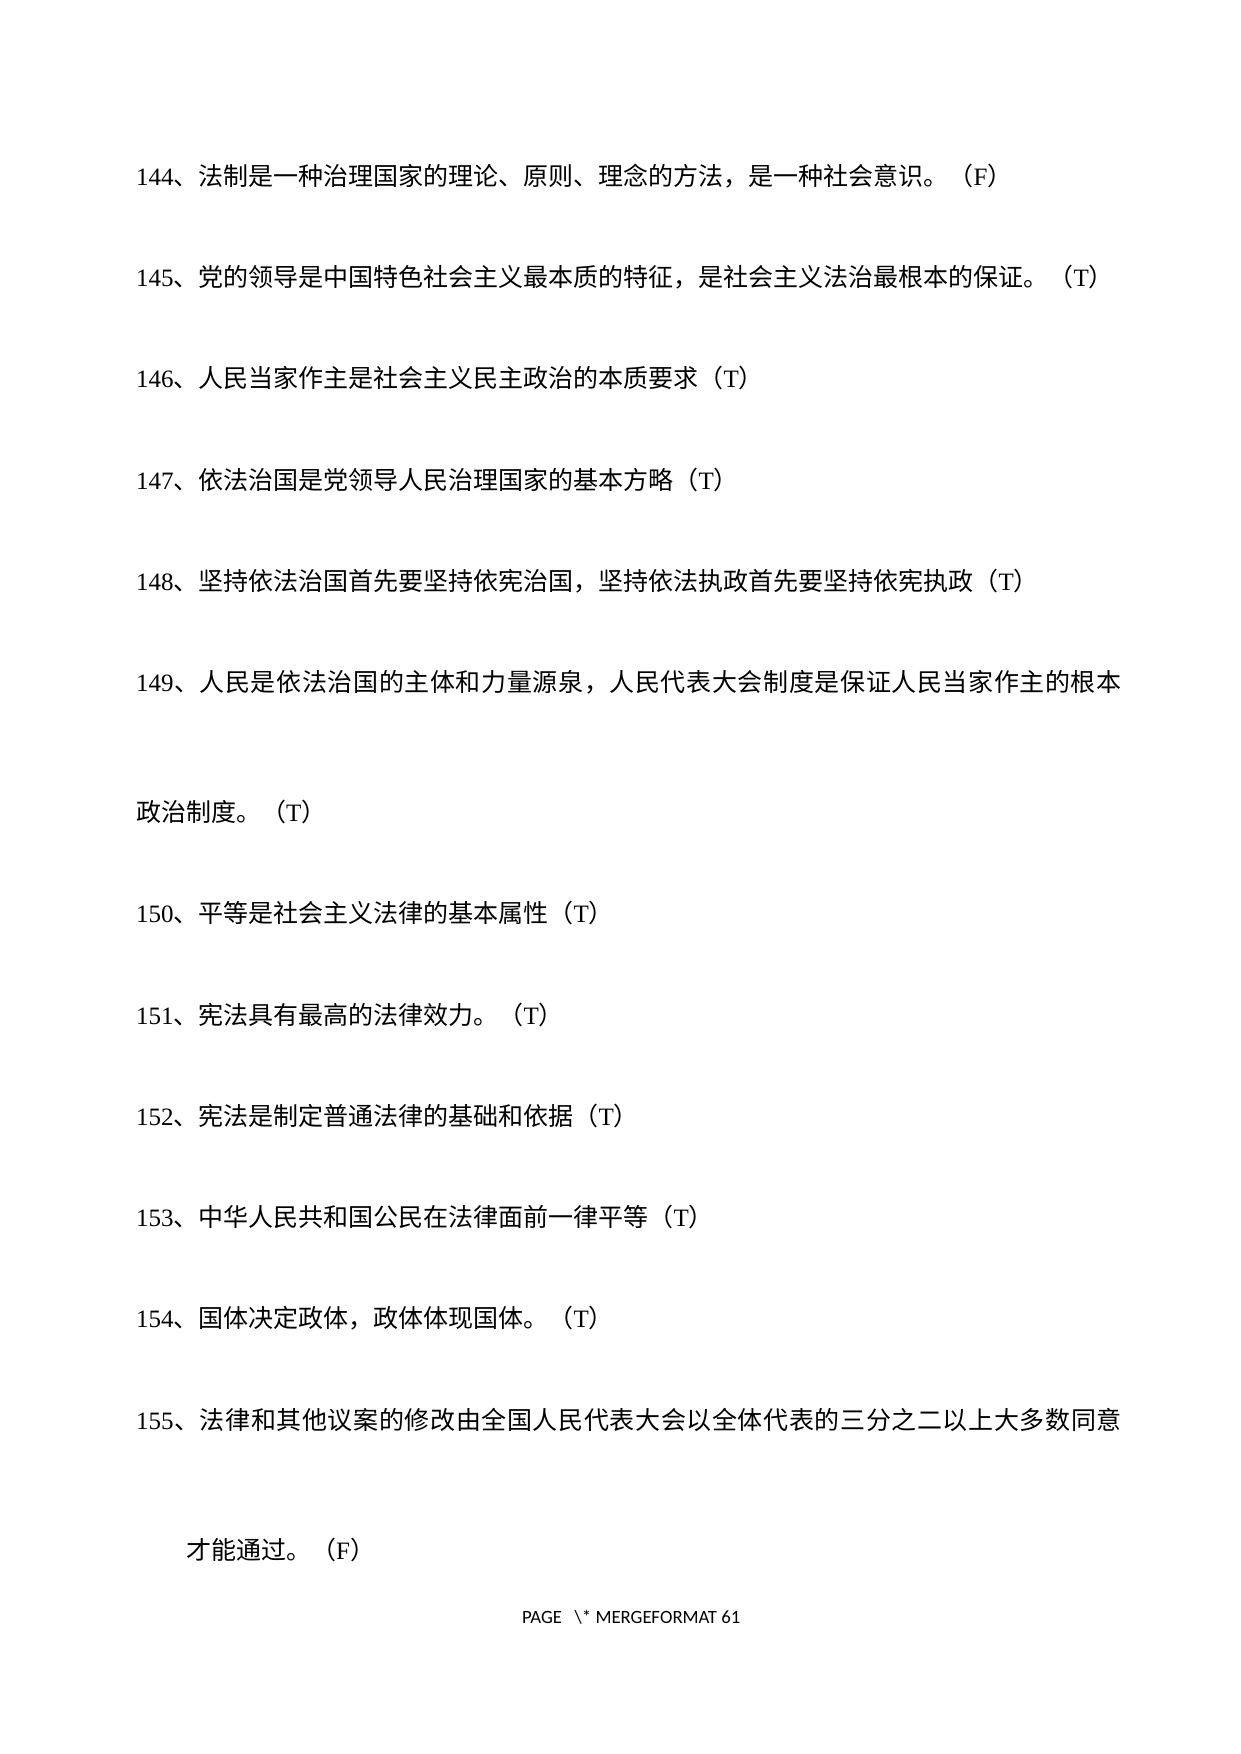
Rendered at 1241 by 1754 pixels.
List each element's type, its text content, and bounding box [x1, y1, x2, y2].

text 149、人民是依法治国的主体和力量源泉，人民代表大会制度是保证人民当家作主的根本政治制度。（T） [136, 648, 1122, 843]
text 150、平等是社会主义法律的基本属性（T） [136, 879, 1122, 944]
text 148、坚持依法治国首先要坚持依宪治国，坚持依法执政首先要坚持依宪执政（T） [136, 547, 1122, 612]
text 152、宪法是制定普通法律的基础和依据（T） [136, 1082, 1122, 1147]
text 146、人民当家作主是社会主义民主政治的本质要求（T） [136, 344, 1122, 409]
text 153、中华人民共和国公民在法律面前一律平等（T） [136, 1183, 1122, 1248]
text 155、法律和其他议案的修改由全国人民代表大会以全体代表的三分之二以上大多数同意才能通过。（F） [136, 1386, 1122, 1581]
text 145、党的领导是中国特色社会主义最本质的特征，是社会主义法治最根本的保证。（T） [136, 243, 1122, 308]
text 154、国体决定政体，政体体现国体。（T） [136, 1284, 1122, 1349]
text 144、法制是一种治理国家的理论、原则、理念的方法，是一种社会意识。（F） [136, 142, 1122, 207]
text 151、宪法具有最高的法律效力。（T） [136, 981, 1122, 1046]
text 147、依法治国是党领导人民治理国家的基本方略（T） [136, 446, 1122, 511]
